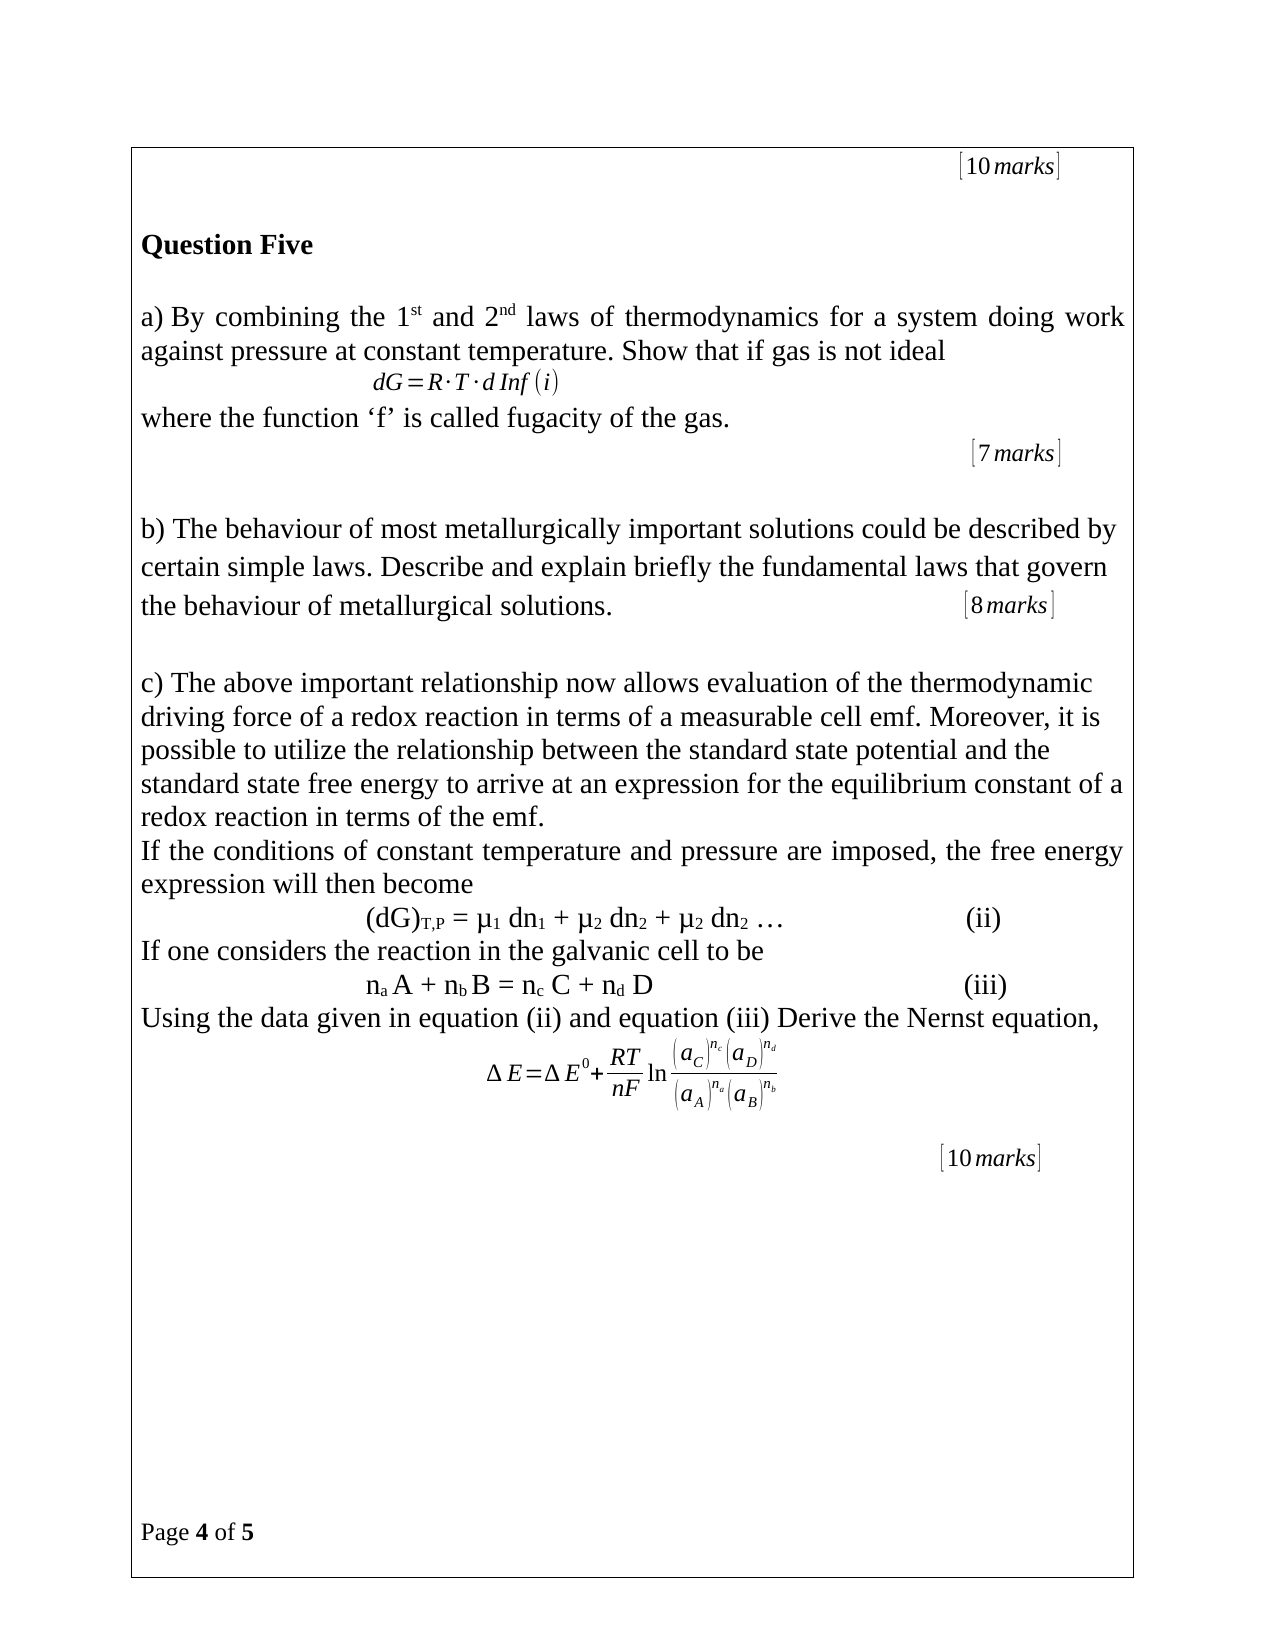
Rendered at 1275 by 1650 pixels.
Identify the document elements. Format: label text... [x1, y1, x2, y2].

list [141, 150, 1125, 183]
text If one considers the reaction in the galvanic cell to be [141, 933, 1125, 967]
text na A + nb B = nc C + nd D (iii) [291, 967, 1125, 1001]
list The above important relationship now allows evaluation of the thermodynamic driving force of a redox reaction in terms of a measurable cell emf. Moreover, it is possible to utilize the relationship between the standard state potential and the standard state free energy to arrive at an expression for the equilibrium constant of a redox reaction in terms of the emf. [141, 665, 1125, 833]
text (dG)T,P = µ1 dn1 + µ2 dn2 + µ2 dn2 … (ii) [291, 900, 1125, 933]
text where the function ‘f’ is called fugacity of the gas. [141, 400, 1125, 468]
list By combining the 1st and 2nd laws of thermodynamics for a system doing work against pressure at constant temperature. Show that if gas is not ideal [141, 299, 1125, 366]
text Question Five [141, 227, 1125, 261]
text Using the data given in equation (ii) and equation (iii) Derive the Nernst equation, [141, 1001, 1125, 1034]
list The behaviour of most metallurgically important solutions could be described by certain simple laws. Describe and explain briefly the fundamental laws that govern the behaviour of metallurgical solutions. [141, 511, 1125, 622]
text If the conditions of constant temperature and pressure are imposed, the free energy expression will then become [141, 833, 1125, 900]
